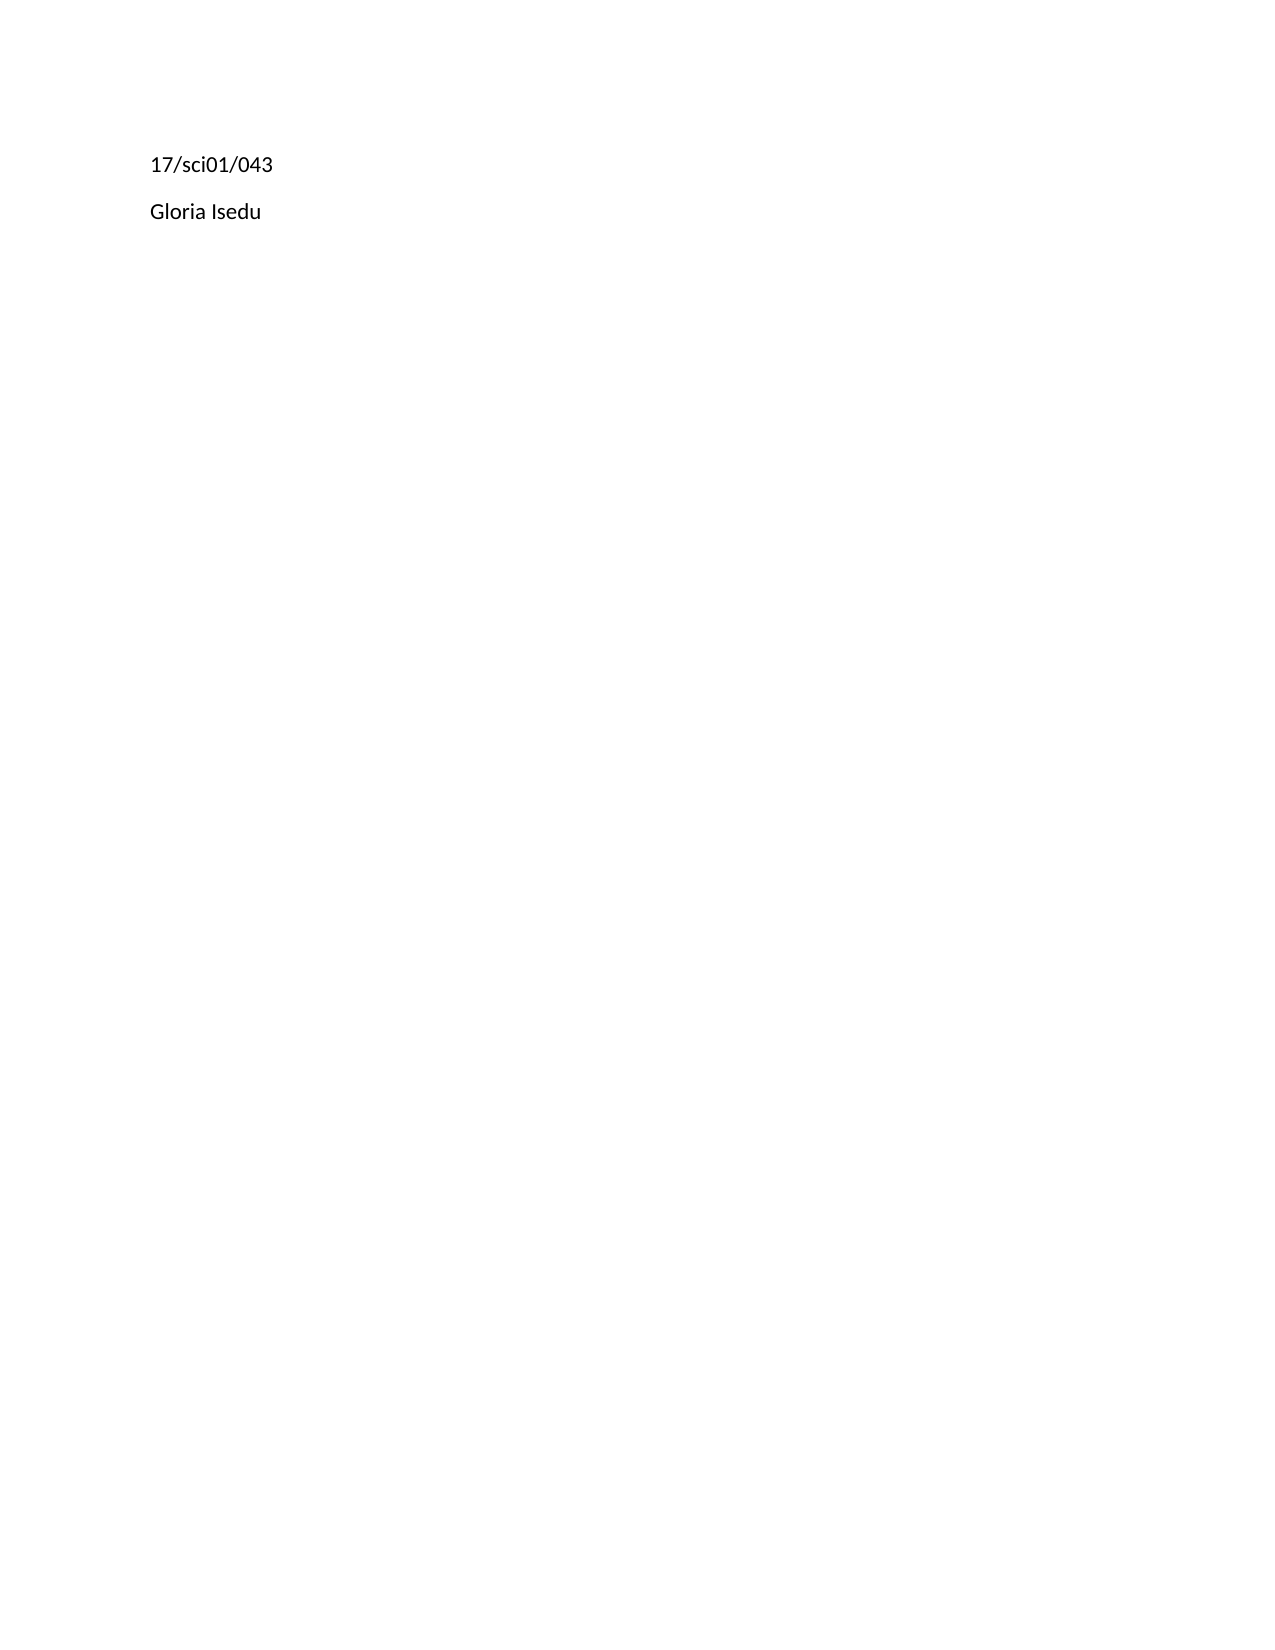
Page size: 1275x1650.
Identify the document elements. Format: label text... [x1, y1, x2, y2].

text Gloria Isedu [150, 197, 1125, 225]
text 17/sci01/043 [150, 150, 1125, 178]
